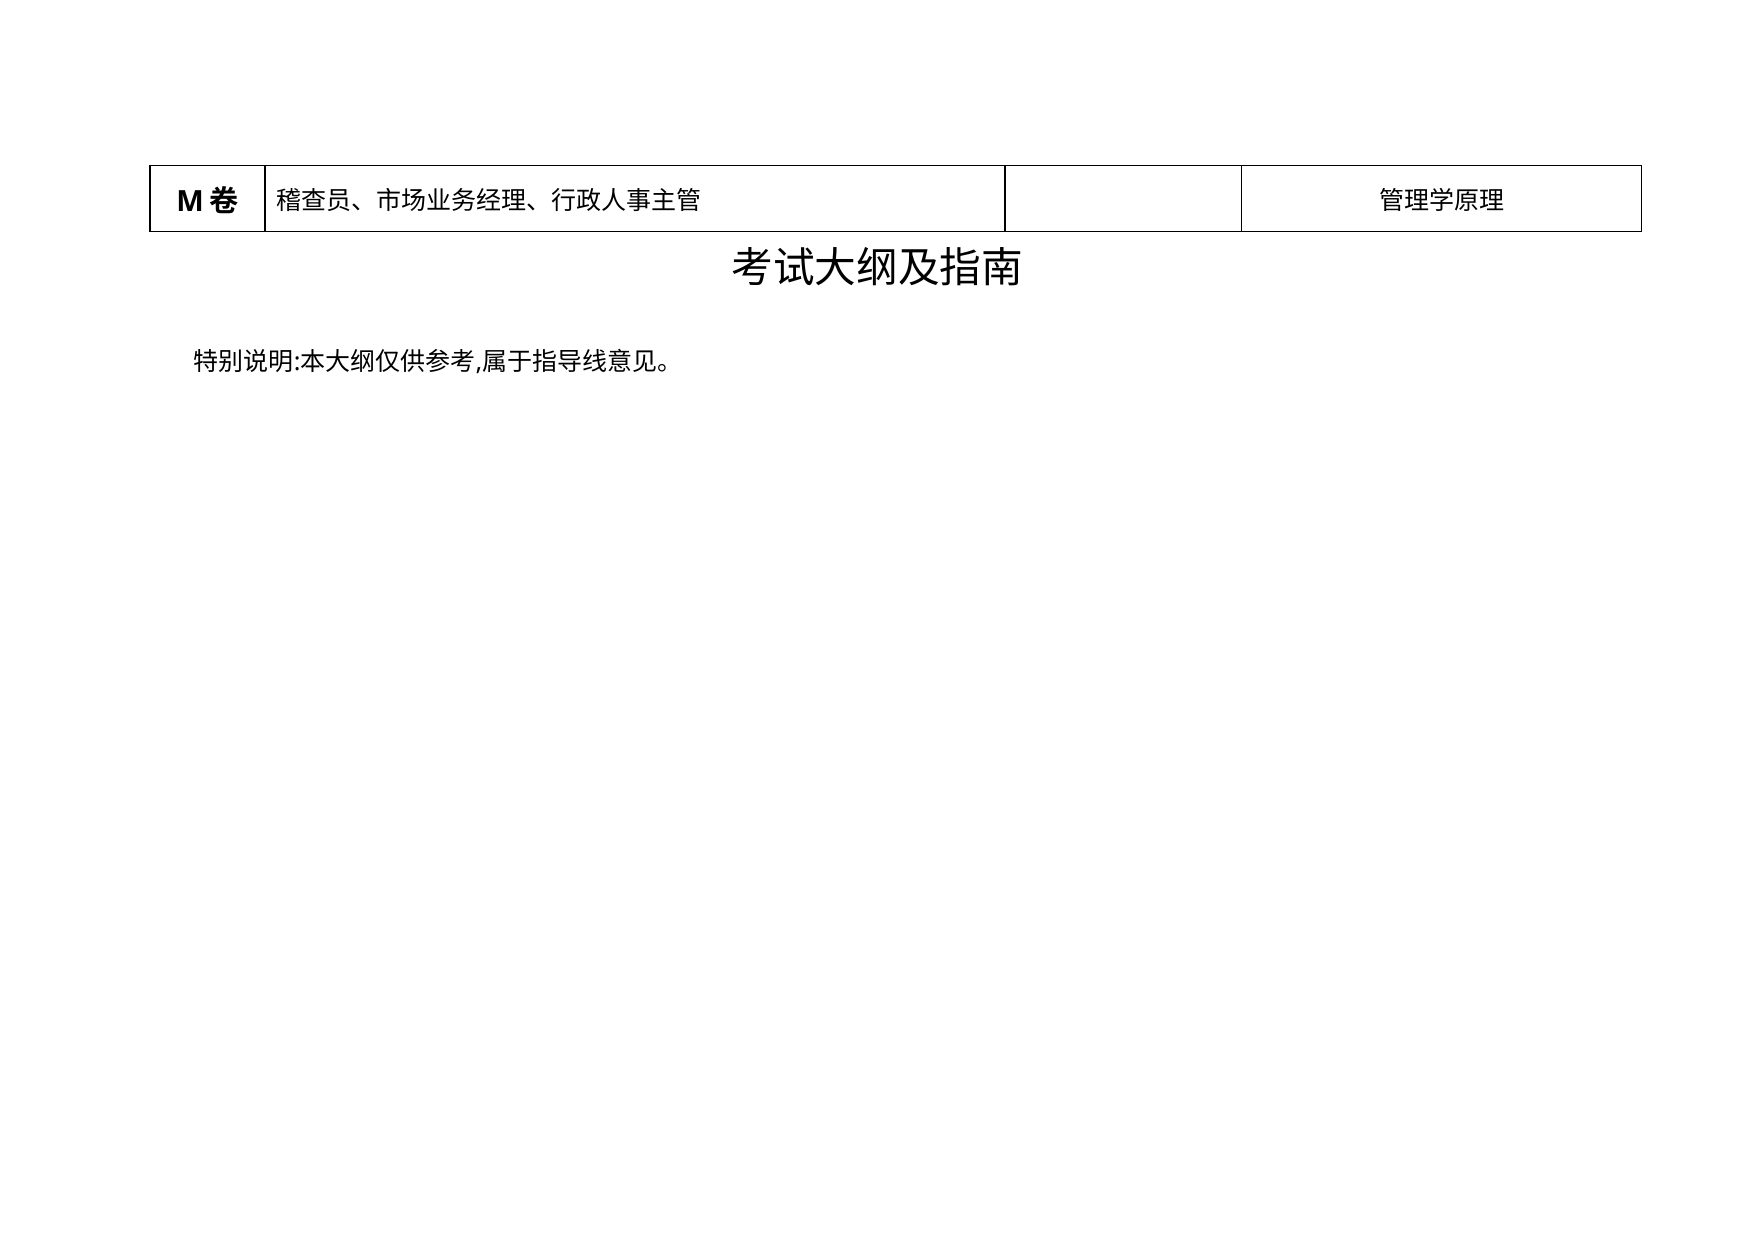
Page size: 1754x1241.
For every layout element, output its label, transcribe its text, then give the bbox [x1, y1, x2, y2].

text 考试大纲及指南 [150, 232, 1604, 297]
text 特别说明:本大纲仅供参考,属于指导线意见。 [150, 327, 1604, 392]
table_cell 管理学原理 [1242, 166, 1641, 231]
table_cell 稽查员、市场业务经理、行政人事主管 [266, 166, 1004, 231]
table_cell M卷 [151, 166, 264, 231]
